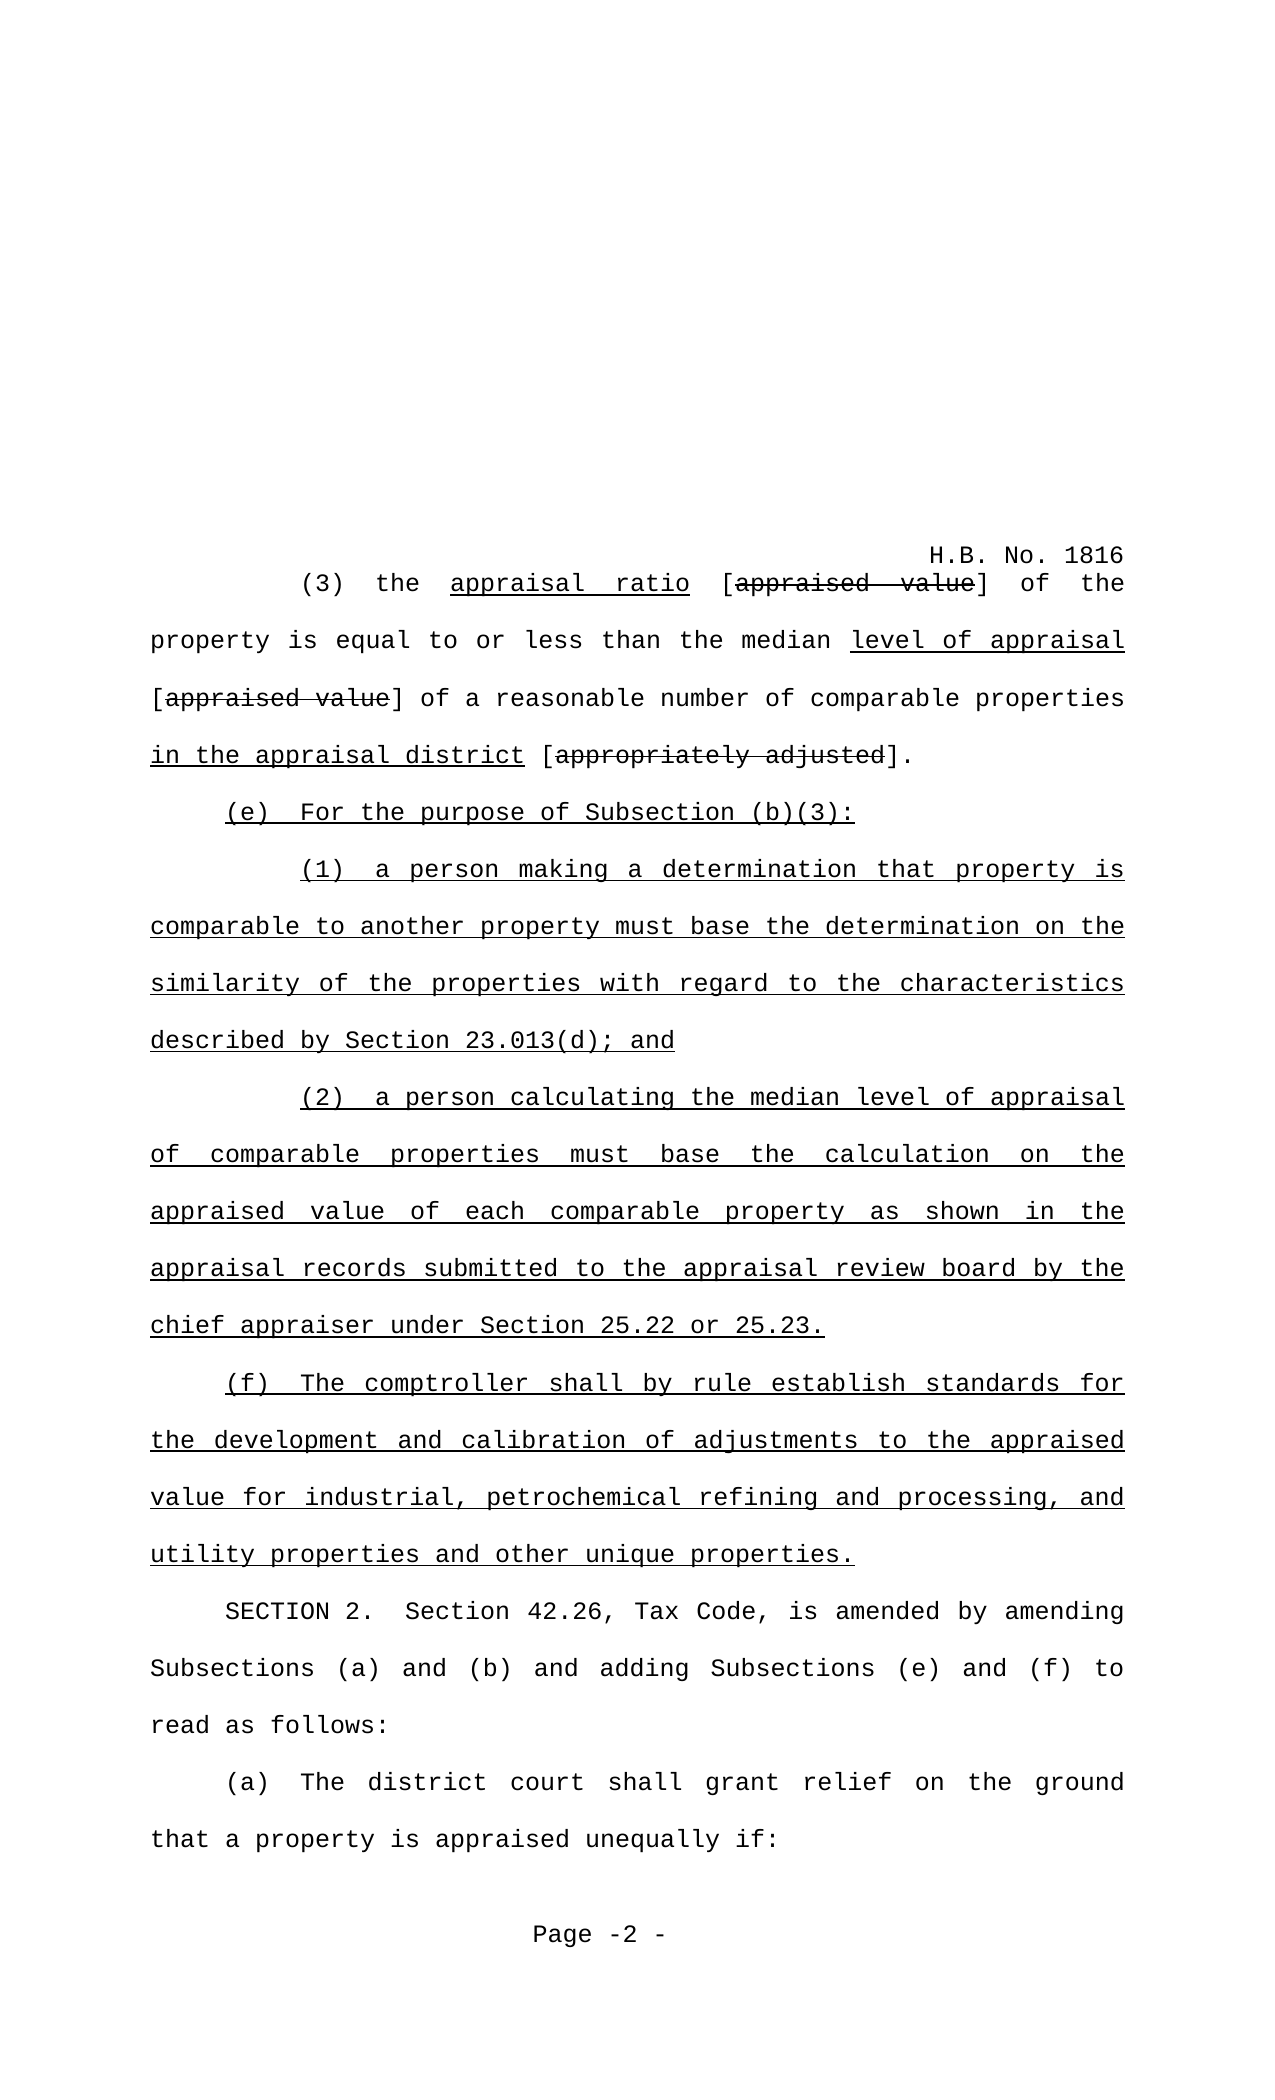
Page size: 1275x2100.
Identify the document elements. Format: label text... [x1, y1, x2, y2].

text (e) For the purpose of Subsection (b)(3): [150, 799, 1125, 828]
text (3) the appraisal ratio [appraised value] of the property is equal to or less than the median level of appraisal [appraised value] of a reasonable number of comparable properties in the appraisal district [appropriately adjusted]. [150, 571, 1125, 771]
text (2) a person calculating the median level of appraisal of comparable properties must base the calculation on the appraised value of each comparable property as shown in the appraisal records submitted to the appraisal review board by the chief appraiser under Section 25.22 or 25.23. [150, 1224, 1125, 1279]
text (2) a person calculating the median level of appraisal of comparable properties must base the calculation on the appraised value of each comparable property as shown in the appraisal records submitted to the appraisal review board by the chief appraiser under Section 25.22 or 25.23. [150, 1167, 1125, 1222]
text (2) a person calculating the median level of appraisal of comparable properties must base the calculation on the appraised value of each comparable property as shown in the appraisal records submitted to the appraisal review board by the chief appraiser under Section 25.22 or 25.23. [150, 1281, 1125, 1341]
text (1) a person making a determination that property is comparable to another property must base the determination on the similarity of the properties with regard to the characteristics described by Section 23.013(d); and [150, 995, 1125, 1056]
text (f) The comptroller shall by rule establish standards for the development and calibration of adjustments to the appraised value for industrial, petrochemical refining and processing, and utility properties and other unique properties. [150, 1452, 1125, 1508]
text (f) The comptroller shall by rule establish standards for the development and calibration of adjustments to the appraised value for industrial, petrochemical refining and processing, and utility properties and other unique properties. [150, 1509, 1125, 1570]
text (2) a person calculating the median level of appraisal of comparable properties must base the calculation on the appraised value of each comparable property as shown in the appraisal records submitted to the appraisal review board by the chief appraiser under Section 25.22 or 25.23. [150, 1084, 1125, 1165]
text SECTION 2. Section 42.26, Tax Code, is amended by amending Subsections (a) and (b) and adding Subsections (e) and (f) to read as follows: [150, 1598, 1125, 1741]
text (1) a person making a determination that property is comparable to another property must base the determination on the similarity of the properties with regard to the characteristics described by Section 23.013(d); and [150, 938, 1125, 994]
text (1) a person making a determination that property is comparable to another property must base the determination on the similarity of the properties with regard to the characteristics described by Section 23.013(d); and [150, 856, 1125, 937]
text (f) The comptroller shall by rule establish standards for the development and calibration of adjustments to the appraised value for industrial, petrochemical refining and processing, and utility properties and other unique properties. [150, 1370, 1125, 1450]
text (a) The district court shall grant relief on the ground that a property is appraised unequally if: [150, 1769, 1125, 1855]
